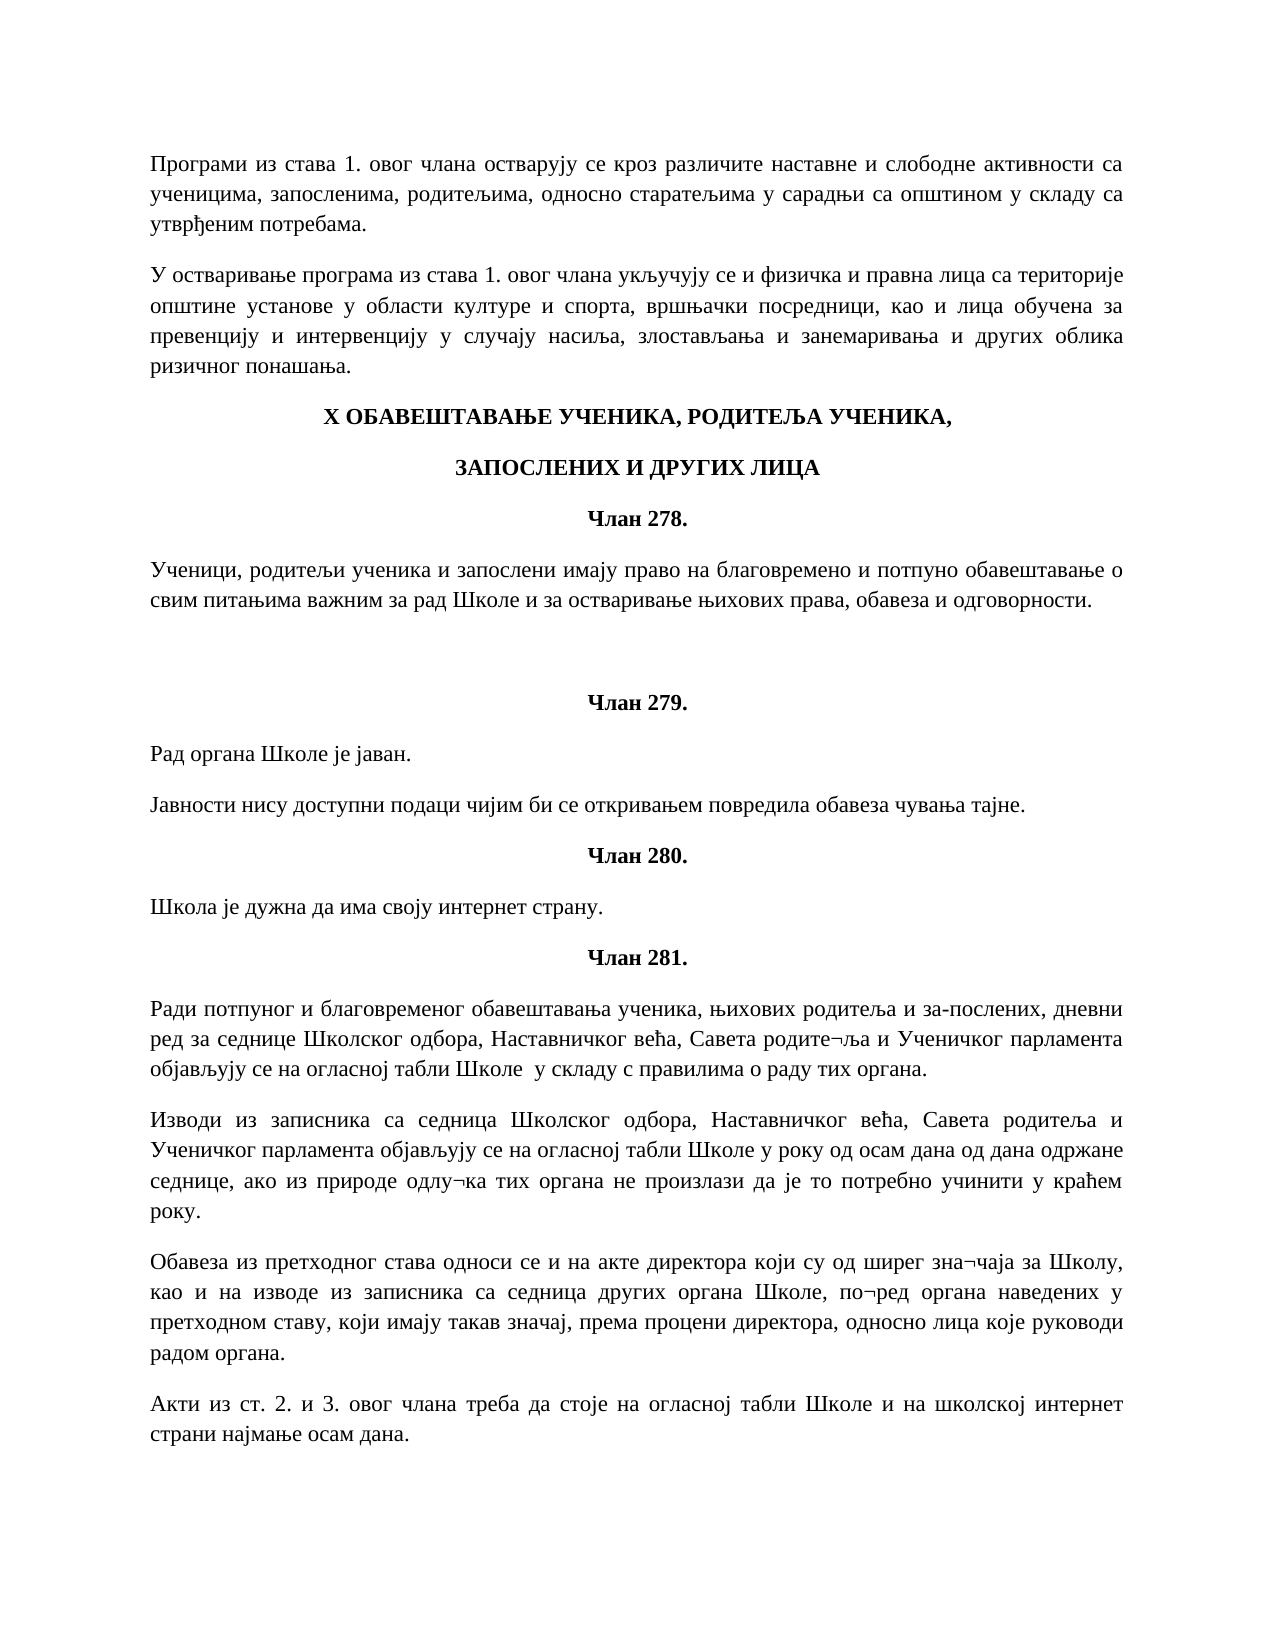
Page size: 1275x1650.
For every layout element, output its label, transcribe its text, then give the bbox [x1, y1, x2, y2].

text Члан 281. [150, 944, 1125, 970]
text X ОБАВЕШТАВАЊЕ УЧЕНИКА, РОДИТЕЉА УЧЕНИКА, [150, 403, 1125, 429]
text Обавеза из претходног става односи се и на акте директора који су од ширег зна¬чаја за Школу, као и на изводе из записника са седница других органа Школе, по¬ред органа наведених у претходном ставу, који имају такав значај, према процени директора, односно лица које руководи радом органа. [150, 1248, 1125, 1365]
text Акти из ст. 2. и 3. овог члана треба да стоје на огласној табли Школе и на школској интернет страни најмање осам дана. [150, 1389, 1125, 1446]
text Члан 280. [150, 842, 1125, 868]
text Ради потпуног и благовременог обавештавања ученика, њихових родитеља и за-послених, дневни ред за седнице Школског одбора, Наставничког већа, Савета родите¬ља и Ученичког парламента објављују се на огласној табли Школе у складу с правилима о раду тих органа. [150, 995, 1125, 1082]
text Изводи из записника са седница Школског одбора, Наставничког већа, Савета родитеља и Ученичког парламента објављују се на огласној табли Школе у року од осам дана од дана одржане седнице, ако из природе одлу¬ка тих органа не произлази да је то потребно учинити у краћем року. [150, 1106, 1125, 1223]
text Члан 279. [150, 688, 1125, 715]
text ЗАПОСЛЕНИХ И ДРУГИХ ЛИЦА [150, 454, 1125, 481]
text Члан 278. [150, 505, 1125, 532]
text Јавности нису доступни подаци чијим би се откривањем повредила обавеза чувања тајне. [150, 791, 1125, 817]
text Програми из става 1. овог члана остварују се кроз различите наставне и слободне активности са ученицима, запосленима, родитељима, односно старатељима у сарадњи са општином у складу са утврђеним потребама. [150, 150, 1125, 237]
text Школа је дужна да има своју интернет страну. [150, 893, 1125, 919]
text Ученици, родитељи ученика и запослени имају право на благовремено и потпуно обавештавање о свим питањима важним за рад Школе и за остваривање њихових права, обавеза и одговорности. [150, 556, 1125, 613]
text Рад органа Школе је јаван. [150, 739, 1125, 766]
text У остваривање програма из става 1. овог члана укључују се и физичка и правна лица са територије општине установе у области културе и спорта, вршњачки посредници, као и лица обучена за превенцију и интервенцију у случају насиља, злостављања и занемаривања и других облика ризичног понашања. [150, 261, 1125, 378]
